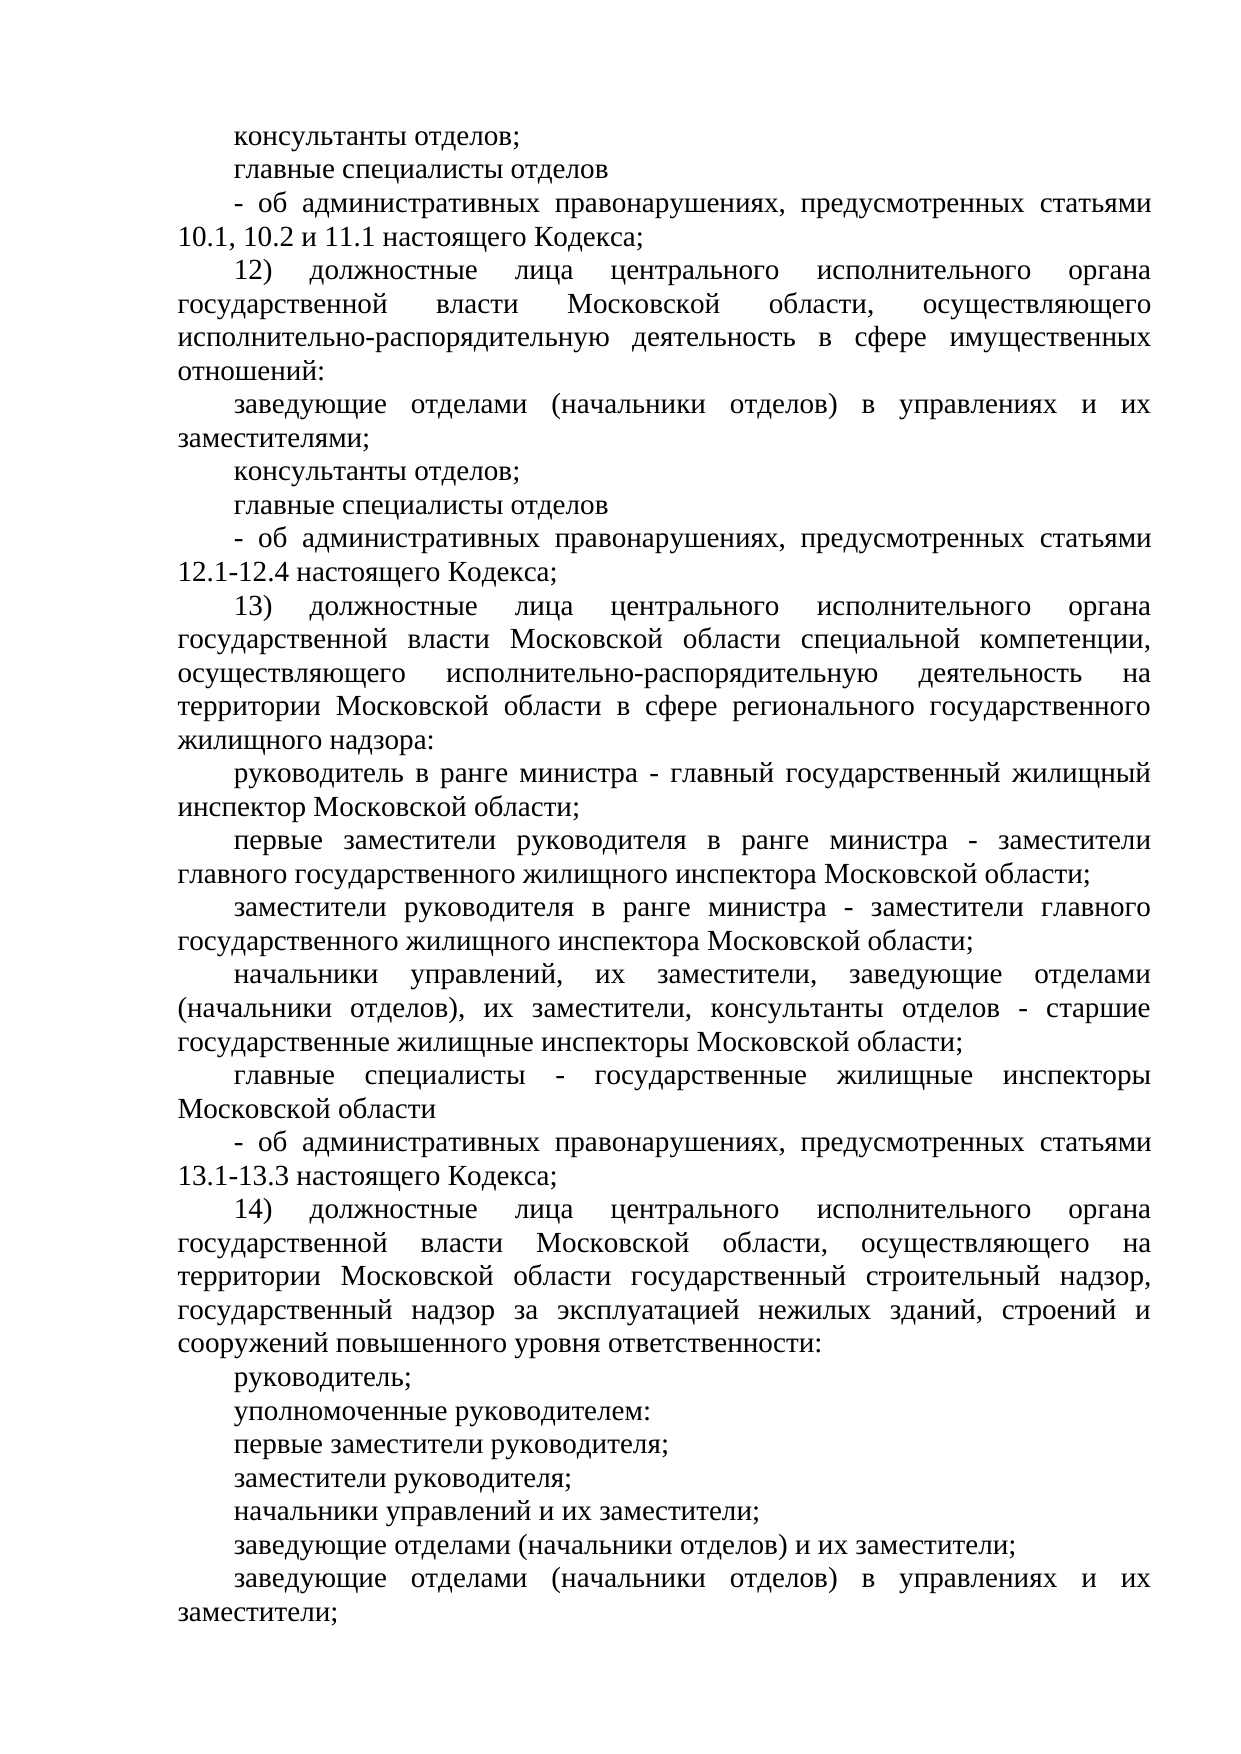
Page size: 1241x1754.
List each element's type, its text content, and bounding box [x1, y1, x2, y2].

text первые заместители руководителя; [177, 1426, 1152, 1460]
text консультанты отделов; [177, 118, 1152, 152]
text руководитель; [177, 1359, 1152, 1393]
text руководитель в ранге министра - главный государственный жилищный инспектор Московской области; [177, 755, 1152, 822]
text 14) должностные лица центрального исполнительного органа государственной власти Московской области, осуществляющего на территории Московской области государственный строительный надзор, государственный надзор за эксплуатацией нежилых зданий, строений и сооружений повышенного уровня ответственности: [177, 1191, 1152, 1359]
text главные специалисты - государственные жилищные инспекторы Московской области [177, 1057, 1152, 1124]
text заместители руководителя в ранге министра - заместители главного государственного жилищного инспектора Московской области; [177, 889, 1152, 957]
text - об административных правонарушениях, предусмотренных статьями 10.1, 10.2 и 11.1 настоящего Кодекса; [177, 185, 1152, 252]
text консультанты отделов; [177, 453, 1152, 487]
text заведующие отделами (начальники отделов) в управлениях и их заместителями; [177, 386, 1152, 453]
text 12) должностные лица центрального исполнительного органа государственной власти Московской области, осуществляющего исполнительно-распорядительную деятельность в сфере имущественных отношений: [177, 252, 1152, 386]
text заведующие отделами (начальники отделов) и их заместители; [177, 1527, 1152, 1560]
text первые заместители руководителя в ранге министра - заместители главного государственного жилищного инспектора Московской области; [177, 822, 1152, 889]
text 13) должностные лица центрального исполнительного органа государственной власти Московской области специальной компетенции, осуществляющего исполнительно-распорядительную деятельность на территории Московской области в сфере регионального государственного жилищного надзора: [177, 588, 1152, 755]
text главные специалисты отделов [177, 487, 1152, 521]
text главные специалисты отделов [177, 152, 1152, 185]
text начальники управлений и их заместители; [177, 1493, 1152, 1527]
text - об административных правонарушениях, предусмотренных статьями 13.1-13.3 настоящего Кодекса; [177, 1124, 1152, 1191]
text уполномоченные руководителем: [177, 1393, 1152, 1426]
text начальники управлений, их заместители, заведующие отделами (начальники отделов), их заместители, консультанты отделов - старшие государственные жилищные инспекторы Московской области; [177, 957, 1152, 1057]
text заместители руководителя; [177, 1460, 1152, 1493]
text - об административных правонарушениях, предусмотренных статьями 12.1-12.4 настоящего Кодекса; [177, 521, 1152, 588]
text заведующие отделами (начальники отделов) в управлениях и их заместители; [177, 1560, 1152, 1627]
